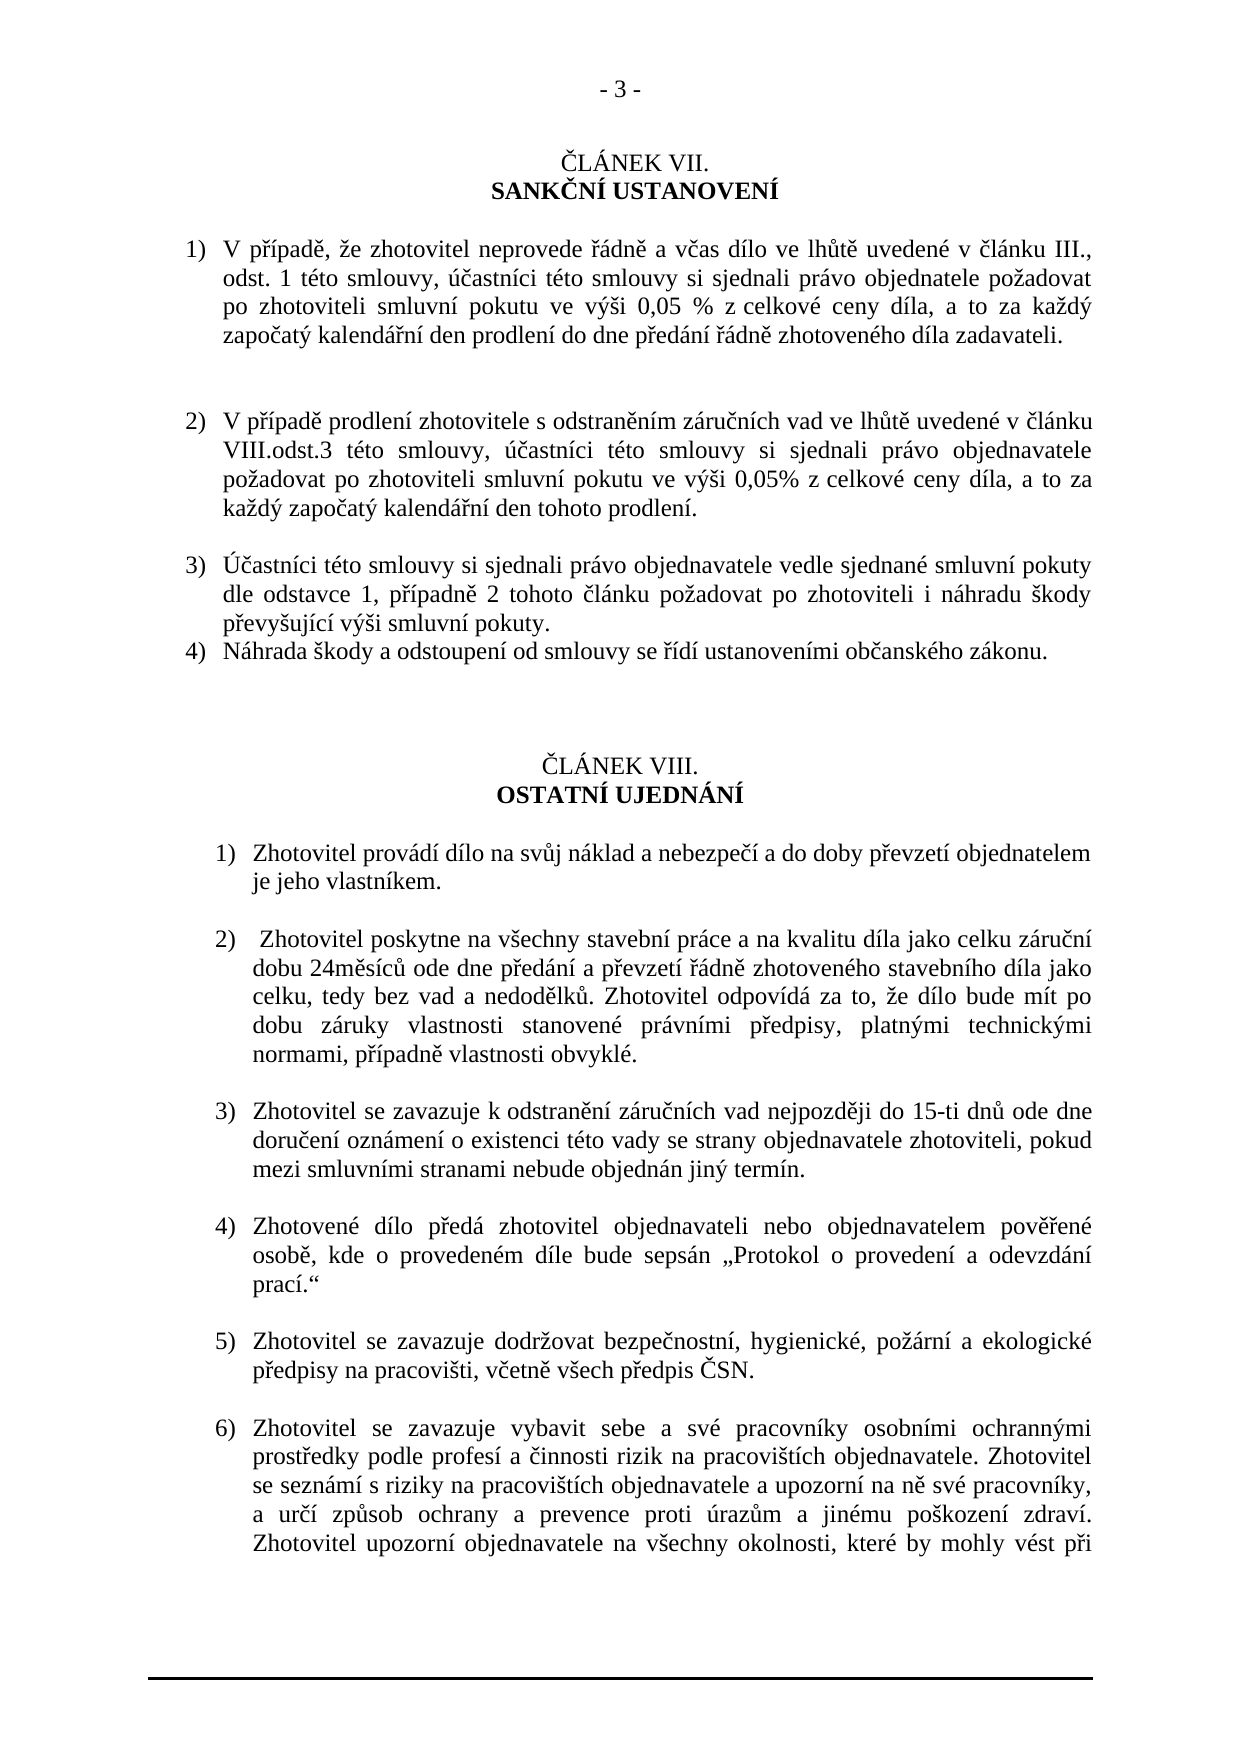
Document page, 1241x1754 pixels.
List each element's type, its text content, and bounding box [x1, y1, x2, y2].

list Zhotovené dílo předá zhotovitel objednavateli nebo objednavatelem pověřené osobě, kde o provedeném díle bude sepsán „Protokol o provedení a odevzdání prací.“ [215, 1211, 1093, 1298]
text ČLÁNEK VII. [177, 148, 1093, 176]
list Zhotovitel poskytne na všechny stavební práce a na kvalitu díla jako celku záruční dobu 24měsíců ode dne předání a převzetí řádně zhotoveného stavebního díla jako celku, tedy bez vad a nedodělků. Zhotovitel odpovídá za to, že dílo bude mít po dobu záruky vlastnosti stanovené právními předpisy, platnými technickými normami, případně vlastnosti obvyklé. [215, 924, 1093, 1068]
list V případě, že zhotovitel neprovede řádně a včas dílo ve lhůtě uvedené v článku III., odst. 1 této smlouvy, účastníci této smlouvy si sjednali právo objednatele požadovat po zhotoviteli smluvní pokutu ve výši 0,05 % z celkové ceny díla, a to za každý započatý kalendářní den prodlení do dne předání řádně zhotoveného díla zadavateli. [185, 234, 1093, 349]
text ČLÁNEK VIII. [148, 751, 1093, 780]
list Náhrada škody a odstoupení od smlouvy se řídí ustanoveními občanského zákonu. [185, 636, 1093, 665]
list Zhotovitel provádí dílo na svůj náklad a nebezpečí a do doby převzetí objednatelem je jeho vlastníkem. [215, 838, 1093, 895]
text OSTATNÍ UJEDNÁNÍ [148, 780, 1093, 809]
text SANKČNÍ USTANOVENÍ [177, 176, 1093, 205]
list Zhotovitel se zavazuje dodržovat bezpečnostní, hygienické, požární a ekologické předpisy na pracovišti, včetně všech předpis ČSN. [215, 1326, 1093, 1384]
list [215, 1413, 1093, 1556]
list V případě prodlení zhotovitele s odstraněním záručních vad ve lhůtě uvedené v článku VIII.odst.3 této smlouvy, účastníci této smlouvy si sjednali právo objednavatele požadovat po zhotoviteli smluvní pokutu ve výši 0,05% z celkové ceny díla, a to za každý započatý kalendářní den tohoto prodlení. [185, 406, 1093, 521]
list Účastníci této smlouvy si sjednali právo objednavatele vedle sjednané smluvní pokuty dle odstavce 1, případně 2 tohoto článku požadovat po zhotoviteli i náhradu škody převyšující výši smluvní pokuty. [185, 550, 1093, 636]
list Zhotovitel se zavazuje k odstranění záručních vad nejpozději do 15-ti dnů ode dne doručení oznámení o existenci této vady se strany objednavatele zhotoviteli, pokud mezi smluvními stranami nebude objednán jiný termín. [215, 1096, 1093, 1183]
